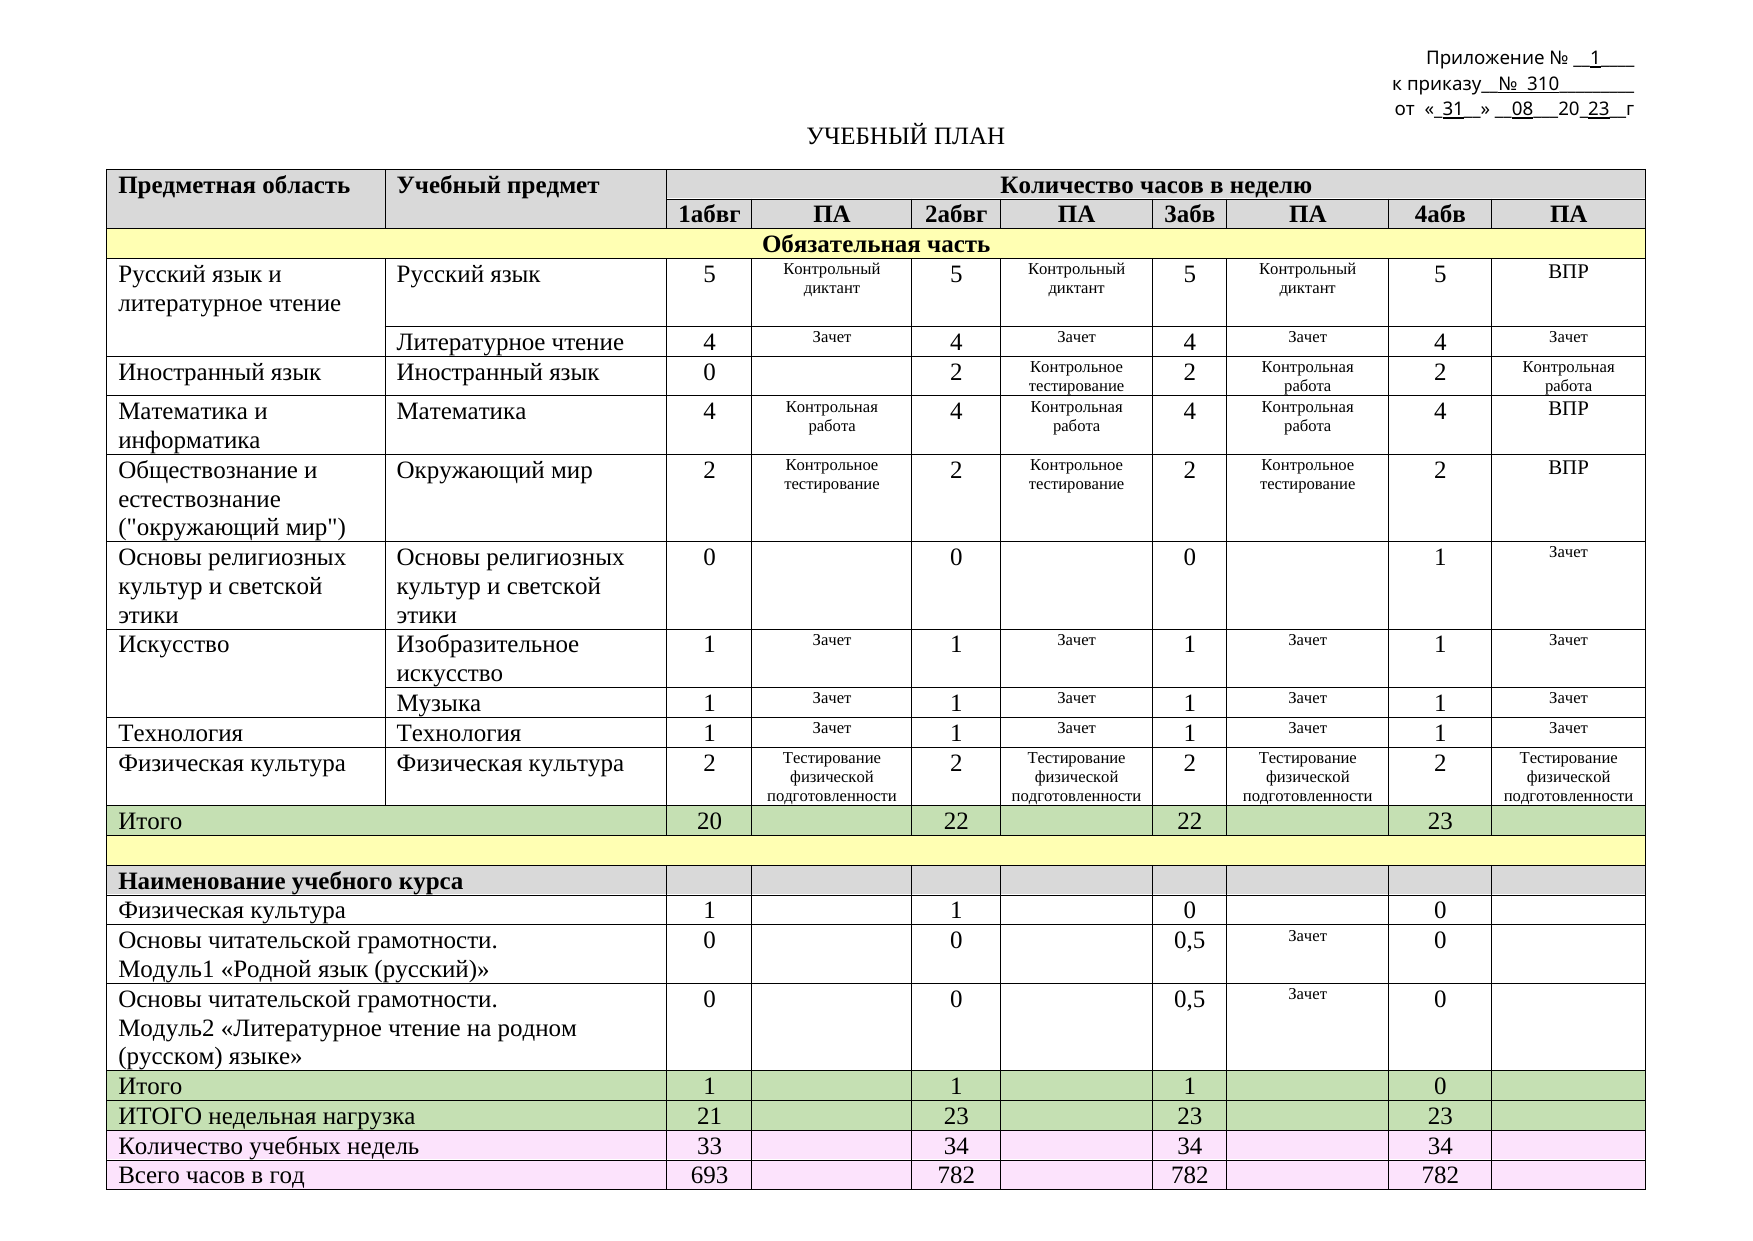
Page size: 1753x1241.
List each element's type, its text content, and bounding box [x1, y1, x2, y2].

table_cell 1 [667, 688, 751, 717]
table_cell 33 [667, 1131, 751, 1159]
table_cell [1492, 1071, 1645, 1100]
table_header Предметная область [107, 170, 385, 228]
table_cell 0 [912, 984, 1000, 1070]
table_cell 4 [912, 327, 1000, 356]
table_cell [1227, 1071, 1388, 1100]
table_cell Зачет [1001, 688, 1152, 717]
table_cell 1 [1389, 688, 1491, 717]
table_header Количество часов в неделю [667, 170, 1645, 198]
table_cell 2 [1389, 748, 1491, 805]
table_cell [752, 806, 911, 835]
table_cell 1 [1153, 688, 1226, 717]
table_cell [1227, 896, 1388, 924]
table_cell 0 [1153, 542, 1226, 628]
table_cell Физическая культура [107, 748, 385, 805]
table_cell [1492, 984, 1645, 1070]
table_cell Технология [107, 718, 385, 747]
table_cell Зачет [1001, 327, 1152, 356]
table_cell 1 [1389, 542, 1491, 628]
table_cell ПА [1227, 200, 1388, 228]
table_cell 1 [1389, 630, 1491, 687]
table_cell 23 [1389, 806, 1491, 835]
table_cell 34 [1389, 1131, 1491, 1159]
table_cell 1 [912, 630, 1000, 687]
table_cell ВПР [1492, 259, 1645, 326]
table_cell Контрольная работа [1227, 396, 1388, 454]
table_cell Контрольный диктант [1001, 259, 1152, 326]
table_cell 4 [667, 396, 751, 454]
table_cell 2 [667, 455, 751, 541]
table_cell Физическая культура [107, 896, 666, 924]
table_cell Русский язык [386, 259, 666, 326]
table_cell ИТОГО недельная нагрузка [107, 1101, 666, 1130]
table_cell 0 [912, 542, 1000, 628]
table_cell Зачет [1227, 984, 1388, 1070]
text Приложение № __1____ [118, 44, 1634, 70]
table_cell 0 [1153, 896, 1226, 924]
table_header Учебный предмет [386, 170, 666, 228]
table_cell Математика и информатика [107, 396, 385, 454]
table_cell 1 [912, 718, 1000, 747]
table_cell 5 [912, 259, 1000, 326]
table_cell 2 [912, 748, 1000, 805]
table_cell Тестирование физической подготовленности [1492, 748, 1645, 805]
table_cell Зачет [752, 630, 911, 687]
table_cell [1227, 866, 1388, 894]
table_cell Иностранный язык [386, 357, 666, 395]
table_cell Тестирование физической подготовленности [1001, 748, 1152, 805]
table_cell 0 [667, 542, 751, 628]
table_cell 4 [912, 396, 1000, 454]
table_cell Зачет [1492, 542, 1645, 628]
table_cell 1 [667, 630, 751, 687]
text к приказу__№ 310_________ [118, 70, 1634, 95]
table_cell [667, 866, 751, 894]
table_cell Контрольное тестирование [752, 455, 911, 541]
table_cell [1001, 1131, 1152, 1159]
table_cell [1227, 542, 1388, 628]
table_cell Зачет [752, 688, 911, 717]
table_cell ПА [1001, 200, 1152, 228]
table_cell 4 [1153, 327, 1226, 356]
table_cell 2 [1153, 357, 1226, 395]
table_cell Контрольная работа [1001, 396, 1152, 454]
table_cell 2 [1389, 357, 1491, 395]
table_cell 22 [912, 806, 1000, 835]
table_cell [752, 984, 911, 1070]
table_cell 1 [1153, 1071, 1226, 1100]
table_cell Зачет [1492, 630, 1645, 687]
table_cell [1492, 896, 1645, 924]
table_cell Русский язык и литературное чтение [107, 259, 385, 356]
table_cell 1 [667, 1071, 751, 1100]
table_cell 0 [1389, 1071, 1491, 1100]
table_cell 782 [1389, 1161, 1491, 1189]
table_cell 20 [667, 806, 751, 835]
table_cell [1492, 1101, 1645, 1130]
table_cell Зачет [752, 718, 911, 747]
table_cell ВПР [1492, 396, 1645, 454]
table_cell 4 [667, 327, 751, 356]
table_cell [752, 866, 911, 894]
table_cell ПА [1492, 200, 1645, 228]
table_cell 2абвг [912, 200, 1000, 228]
table_cell Зачет [1492, 327, 1645, 356]
table_cell 1 [912, 896, 1000, 924]
table_cell Зачет [1227, 925, 1388, 983]
table_cell Зачет [1492, 688, 1645, 717]
table_cell 1 [667, 896, 751, 924]
table_cell Итого [107, 806, 666, 835]
table_cell 782 [912, 1161, 1000, 1189]
table_cell Контрольный диктант [1227, 259, 1388, 326]
table_cell Наименование учебного курса [107, 866, 666, 894]
table_cell Контрольная работа [752, 396, 911, 454]
table_cell Основы религиозных культур и светской этики [386, 542, 666, 628]
table_cell 1абвг [667, 200, 751, 228]
table_cell 2 [912, 455, 1000, 541]
table_cell [1227, 1161, 1388, 1189]
table_cell [752, 357, 911, 395]
table_cell Зачет [1001, 630, 1152, 687]
table_cell 1 [1389, 718, 1491, 747]
table_cell Музыка [386, 688, 666, 717]
table_cell 2 [667, 748, 751, 805]
table_cell [752, 1161, 911, 1189]
table_cell [1492, 806, 1645, 835]
table_cell Технология [386, 718, 666, 747]
table_cell Тестирование физической подготовленности [1227, 748, 1388, 805]
table_cell Зачет [1227, 327, 1388, 356]
table_cell ВПР [1492, 455, 1645, 541]
table_cell Тестирование физической подготовленности [752, 748, 911, 805]
table_cell 1 [1153, 718, 1226, 747]
table_cell Окружающий мир [386, 455, 666, 541]
table_cell [1001, 1101, 1152, 1130]
table_cell Контрольное тестирование [1227, 455, 1388, 541]
table_cell 0 [912, 925, 1000, 983]
table_cell 2 [1389, 455, 1491, 541]
table_cell 1 [667, 718, 751, 747]
table_cell [1001, 1161, 1152, 1189]
table_cell 1 [1153, 630, 1226, 687]
table_cell [1001, 984, 1152, 1070]
table_cell [752, 1131, 911, 1159]
table_cell Контрольная работа [1492, 357, 1645, 395]
table_cell 0 [1389, 896, 1491, 924]
table_cell Зачет [1227, 688, 1388, 717]
table_cell [1001, 866, 1152, 894]
table_cell Всего часов в год [107, 1161, 666, 1189]
table_cell [1492, 925, 1645, 983]
table_cell 21 [667, 1101, 751, 1130]
table_cell 0 [667, 357, 751, 395]
table_cell Зачет [752, 327, 911, 356]
table_cell Основы читательской грамотности. Модуль2 «Литературное чтение на родном (русском) языке» [107, 984, 666, 1070]
table_cell [1001, 1071, 1152, 1100]
table_cell 22 [1153, 806, 1226, 835]
table_cell Зачет [1492, 718, 1645, 747]
table_cell 693 [667, 1161, 751, 1189]
table_cell Основы религиозных культур и светской этики [107, 542, 385, 628]
table_cell [752, 542, 911, 628]
table_cell [1001, 896, 1152, 924]
table_cell Контрольное тестирование [1001, 357, 1152, 395]
table_cell Основы читательской грамотности. Модуль1 «Родной язык (русский)» [107, 925, 666, 983]
table_cell [107, 836, 1645, 865]
table_cell [1492, 1161, 1645, 1189]
table_cell 0 [667, 984, 751, 1070]
table_cell Итого [107, 1071, 666, 1100]
table_cell Обществознание и естествознание ("окружающий мир") [107, 455, 385, 541]
table_cell [752, 896, 911, 924]
table_cell 3абв [1153, 200, 1226, 228]
table_cell 23 [1389, 1101, 1491, 1130]
table_cell 4 [1389, 327, 1491, 356]
table_cell 782 [1153, 1161, 1226, 1189]
table_cell 2 [1153, 748, 1226, 805]
table_cell 23 [1153, 1101, 1226, 1130]
table_cell ПА [752, 200, 911, 228]
table_cell 0,5 [1153, 984, 1226, 1070]
table_cell Обязательная часть [107, 229, 1645, 258]
table_cell [912, 866, 1000, 894]
table_cell Математика [386, 396, 666, 454]
table_cell 1 [912, 1071, 1000, 1100]
table_cell 0 [1389, 925, 1491, 983]
table_cell [752, 925, 911, 983]
table_cell [1001, 806, 1152, 835]
table_cell 4абв [1389, 200, 1491, 228]
table_cell 23 [912, 1101, 1000, 1130]
table_cell Зачет [1227, 718, 1388, 747]
table_cell 34 [912, 1131, 1000, 1159]
table_cell 0,5 [1153, 925, 1226, 983]
table_cell Контрольная работа [1227, 357, 1388, 395]
text от «_31__» __08___20_23__г [118, 95, 1634, 121]
table_cell [1389, 866, 1491, 894]
table_cell [752, 1101, 911, 1130]
table_cell Физическая культура [386, 748, 666, 805]
table_cell Литературное чтение [386, 327, 666, 356]
table_cell Зачет [1001, 718, 1152, 747]
table_cell [752, 1071, 911, 1100]
table_cell [1001, 542, 1152, 628]
table_cell 5 [1153, 259, 1226, 326]
table_cell 34 [1153, 1131, 1226, 1159]
table_cell Иностранный язык [107, 357, 385, 395]
table_cell [1001, 925, 1152, 983]
table_cell [1153, 866, 1226, 894]
table_cell [1227, 806, 1388, 835]
table_cell 1 [912, 688, 1000, 717]
table_cell Искусство [107, 630, 385, 717]
table_cell 5 [667, 259, 751, 326]
table_cell 0 [1389, 984, 1491, 1070]
table_cell [1492, 1131, 1645, 1159]
table_cell Изобразительное искусство [386, 630, 666, 687]
table_cell [1227, 1101, 1388, 1130]
table_cell 2 [1153, 455, 1226, 541]
table_cell Количество учебных недель [107, 1131, 666, 1159]
table_cell Контрольное тестирование [1001, 455, 1152, 541]
table_cell [1227, 1131, 1388, 1159]
text УЧЕБНЫЙ ПЛАН [118, 121, 1634, 150]
table_cell 4 [1389, 396, 1491, 454]
table_cell 4 [1153, 396, 1226, 454]
table_cell 5 [1389, 259, 1491, 326]
table_cell Контрольный диктант [752, 259, 911, 326]
table_cell Зачет [1227, 630, 1388, 687]
table_cell 2 [912, 357, 1000, 395]
table_cell 0 [667, 925, 751, 983]
table_cell [1492, 866, 1645, 894]
